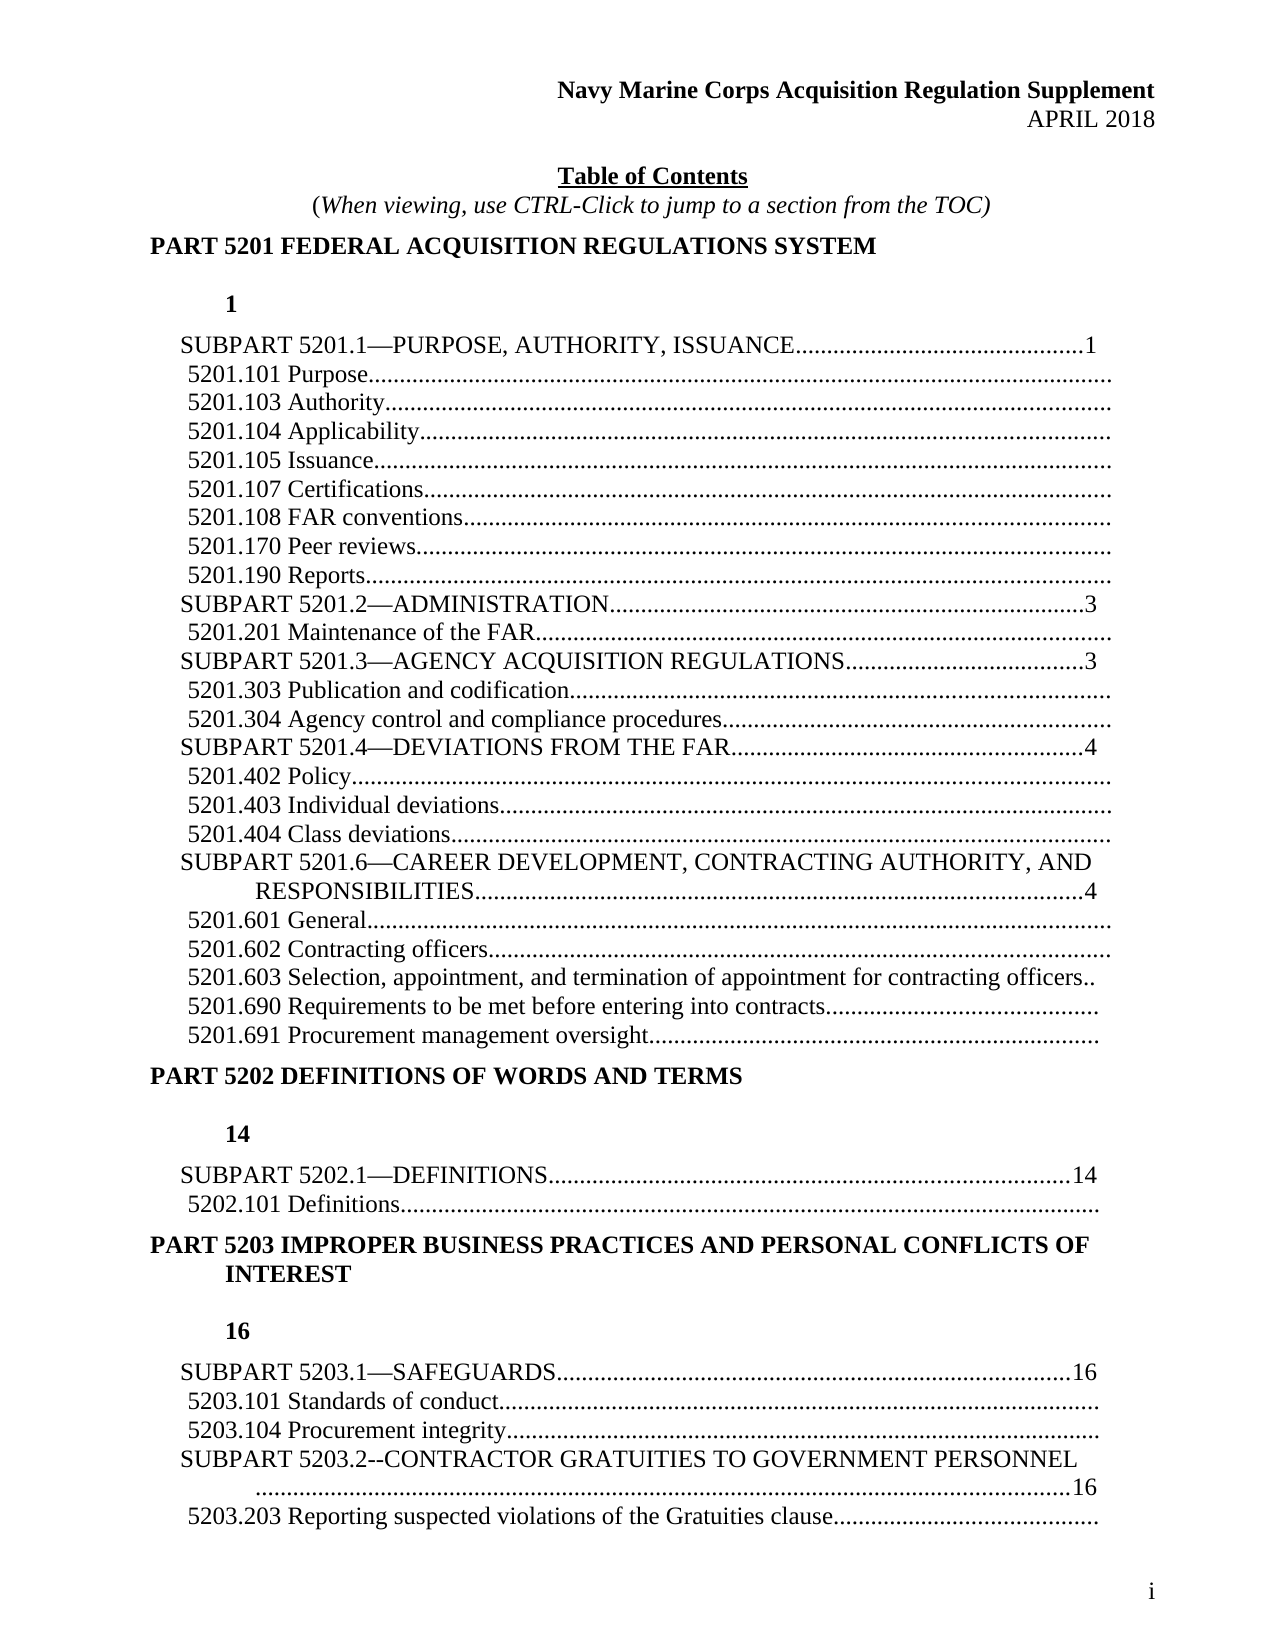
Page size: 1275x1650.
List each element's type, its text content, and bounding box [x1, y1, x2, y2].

text SUBPART 5201.2—ADMINISTRATION 3 [180, 589, 1097, 617]
text 5201.601 General. 4 [187, 905, 1097, 934]
text 5201.304 Agency control and compliance procedures. 4 [187, 704, 1097, 732]
text 5201.303 Publication and codification. 3 [187, 675, 1097, 704]
text SUBPART 5201.3—AGENCY ACQUISITION REGULATIONS 3 [180, 646, 1097, 675]
text 5201.403 Individual deviations. 4 [187, 790, 1097, 819]
text 5201.690 Requirements to be met before entering into contracts. 10 [187, 991, 1097, 1020]
text 5202.101 Definitions. 14 [187, 1189, 1097, 1217]
text 5201.603 Selection, appointment, and termination of appointment for contracting officers. 10 [187, 962, 1097, 991]
text SUBPART 5202.1—DEFINITIONS 14 [180, 1160, 1097, 1189]
text 5203.203 Reporting suspected violations of the Gratuities clause. 16 [187, 1501, 1097, 1530]
text 5201.107 Certifications. 1 [187, 474, 1097, 502]
text 5201.170 Peer reviews. 2 [187, 531, 1097, 560]
text 5201.103 Authority. 1 [187, 387, 1097, 416]
text 5201.101 Purpose. 1 [187, 359, 1097, 387]
text 5201.108 FAR conventions. 2 [187, 502, 1097, 531]
text 5201.105 Issuance. 1 [187, 445, 1097, 474]
text SUBPART 5201.4—DEVIATIONS FROM THE FAR 4 [180, 732, 1097, 761]
text 5201.691 Procurement management oversight. 12 [187, 1020, 1097, 1049]
text 5201.404 Class deviations. 4 [187, 819, 1097, 847]
text SUBPART 5203.2--CONTRACTOR GRATUITIES TO GOVERNMENT PERSONNEL 16 [180, 1444, 1097, 1501]
text Table of Contents [150, 161, 1155, 190]
text SUBPART 5201.1—PURPOSE, AUTHORITY, ISSUANCE 1 [180, 330, 1097, 359]
text SUBPART 5201.6—CAREER DEVELOPMENT, CONTRACTING AUTHORITY, AND RESPONSIBILITIES 4 [180, 847, 1097, 905]
text 5201.602 Contracting officers. 8 [187, 934, 1097, 962]
text PART 5203 IMPROPER BUSINESS PRACTICES AND PERSONAL CONFLICTS OF INTEREST 16 [150, 1230, 1097, 1345]
text (When viewing, use CTRL-Click to jump to a section from the TOC) [150, 190, 1155, 219]
text 5203.104 Procurement integrity. 16 [187, 1415, 1097, 1444]
text 5201.201 Maintenance of the FAR. 3 [187, 617, 1097, 646]
text PART 5202 DEFINITIONS OF WORDS AND TERMS 14 [150, 1061, 1097, 1147]
text 5201.104 Applicability. 1 [187, 416, 1097, 445]
text PART 5201 FEDERAL ACQUISITION REGULATIONS SYSTEM 1 [150, 231, 1097, 317]
text 5201.190 Reports. 3 [187, 560, 1097, 589]
text 5203.101 Standards of conduct. 16 [187, 1386, 1097, 1415]
text SUBPART 5203.1—SAFEGUARDS 16 [180, 1357, 1097, 1386]
text 5201.402 Policy. 4 [187, 761, 1097, 790]
